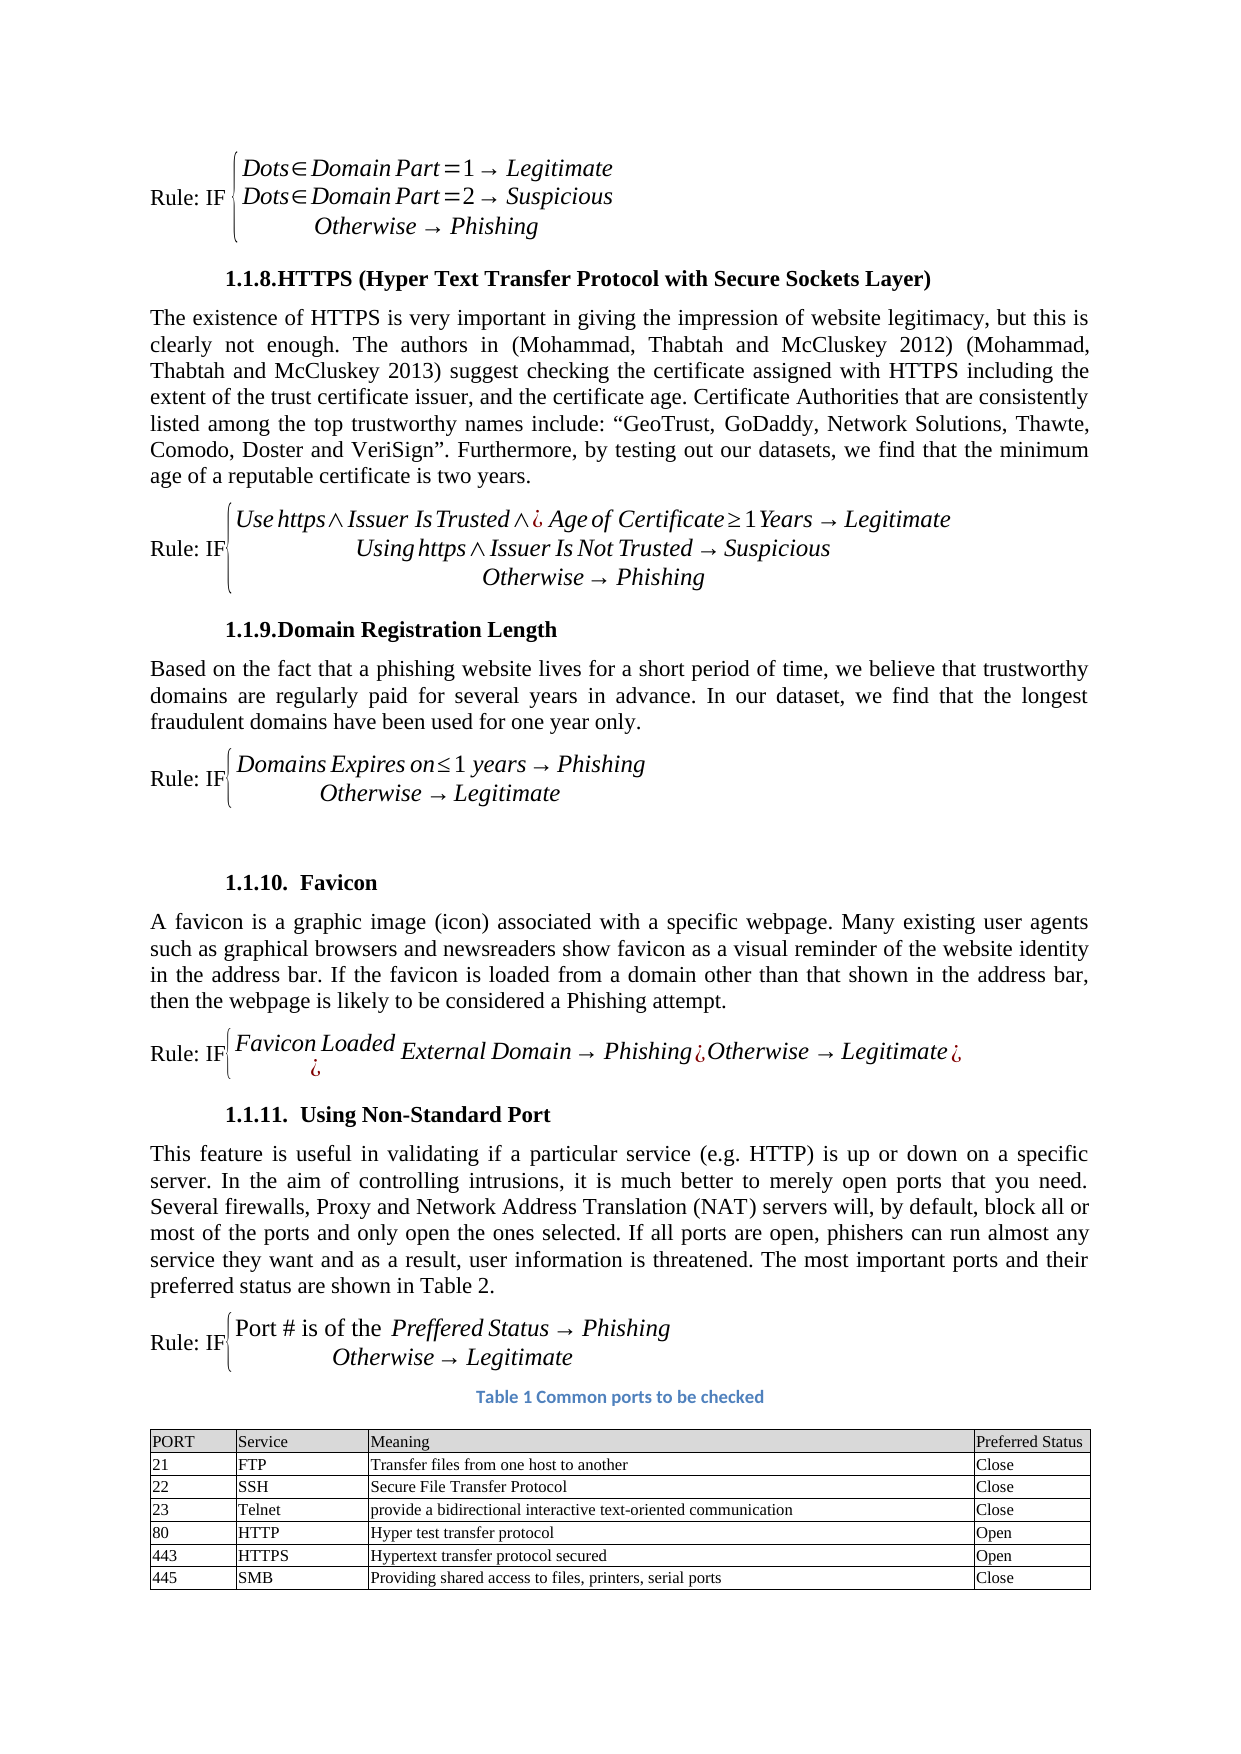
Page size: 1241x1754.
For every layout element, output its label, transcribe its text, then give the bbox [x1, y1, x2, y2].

text Rule: IF [150, 150, 1090, 244]
table_cell Close [975, 1476, 1090, 1498]
table_cell Close [975, 1453, 1090, 1475]
table_header PORT [151, 1430, 236, 1452]
table_cell SSH [237, 1476, 368, 1498]
table_cell HTTPS [237, 1545, 368, 1566]
table_header Meaning [369, 1430, 974, 1452]
table_cell Hypertext transfer protocol secured [369, 1545, 974, 1566]
text Based on the fact that a phishing website lives for a short period of time, we believe that trustworthy domains are regularly paid for several years in advance. In our dataset, we find that the longest fraudulent domains have been used for one year only. [150, 656, 1090, 734]
text Rule: IF [150, 501, 1090, 595]
table_cell HTTP [237, 1522, 368, 1543]
table_cell Transfer files from one host to another [369, 1453, 974, 1475]
table_cell Open [975, 1545, 1090, 1566]
table_cell provide a bidirectional interactive text-oriented communication [369, 1499, 974, 1521]
text The existence of HTTPS is very important in giving the impression of website legitimacy, but this is clearly not enough. The authors in suggest checking the certificate assigned with HTTPS including the extent of the trust certificate issuer, and the certificate age. Certificate Authorities that are consistently listed among the top trustworthy names include: “GeoTrust, GoDaddy, Network Solutions, Thawte, Comodo, Doster and VeriSign”. Furthermore, by testing out our datasets, we find that the minimum age of a reputable certificate is two years. [150, 304, 1090, 489]
table_cell Providing shared access to files, printers, serial ports [369, 1567, 974, 1589]
text Rule: IF [150, 1311, 1090, 1373]
table_cell FTP [237, 1453, 368, 1475]
table_header Preferred Status [975, 1430, 1090, 1452]
table_cell 445 [151, 1567, 236, 1589]
subtitle HTTPS (Hyper Text Transfer Protocol with Secure Sockets Layer) [225, 265, 1090, 291]
text Table 1 Common ports to be checked [150, 1386, 1090, 1408]
text Rule: IF [150, 747, 1090, 809]
subtitle Domain Registration Length [225, 616, 1090, 642]
table_cell 80 [151, 1522, 236, 1543]
table_cell 21 [151, 1453, 236, 1475]
table_cell SMB [237, 1567, 368, 1589]
table_header Service [237, 1430, 368, 1452]
table_cell Close [975, 1567, 1090, 1589]
text A favicon is a graphic image (icon) associated with a specific webpage. Many existing user agents such as graphical browsers and newsreaders show favicon as a visual reminder of the website identity in the address bar. If the favicon is loaded from a domain other than that shown in the address bar, then the webpage is likely to be considered a Phishing attempt. [150, 908, 1090, 1014]
table_cell 22 [151, 1476, 236, 1498]
subtitle Favicon [225, 869, 1090, 895]
table_cell Telnet [237, 1499, 368, 1521]
text Rule: IF [150, 1026, 1090, 1080]
text This feature is useful in validating if a particular service (e.g. HTTP) is up or down on a specific server. In the aim of controlling intrusions, it is much better to merely open ports that you need. Several firewalls, Proxy and Network Address Translation (NAT) servers will, by default, block all or most of the ports and only open the ones selected. If all ports are open, phishers can run almost any service they want and as a result, user information is threatened. The most important ports and their preferred status are shown in Table 2. [150, 1140, 1090, 1298]
subtitle Using Non-Standard Port [225, 1101, 1090, 1127]
table_cell Secure File Transfer Protocol [369, 1476, 974, 1498]
table_cell Close [975, 1499, 1090, 1521]
table_cell 443 [151, 1545, 236, 1566]
table_cell Hyper test transfer protocol [369, 1522, 974, 1543]
table_cell Open [975, 1522, 1090, 1543]
table_cell 23 [151, 1499, 236, 1521]
